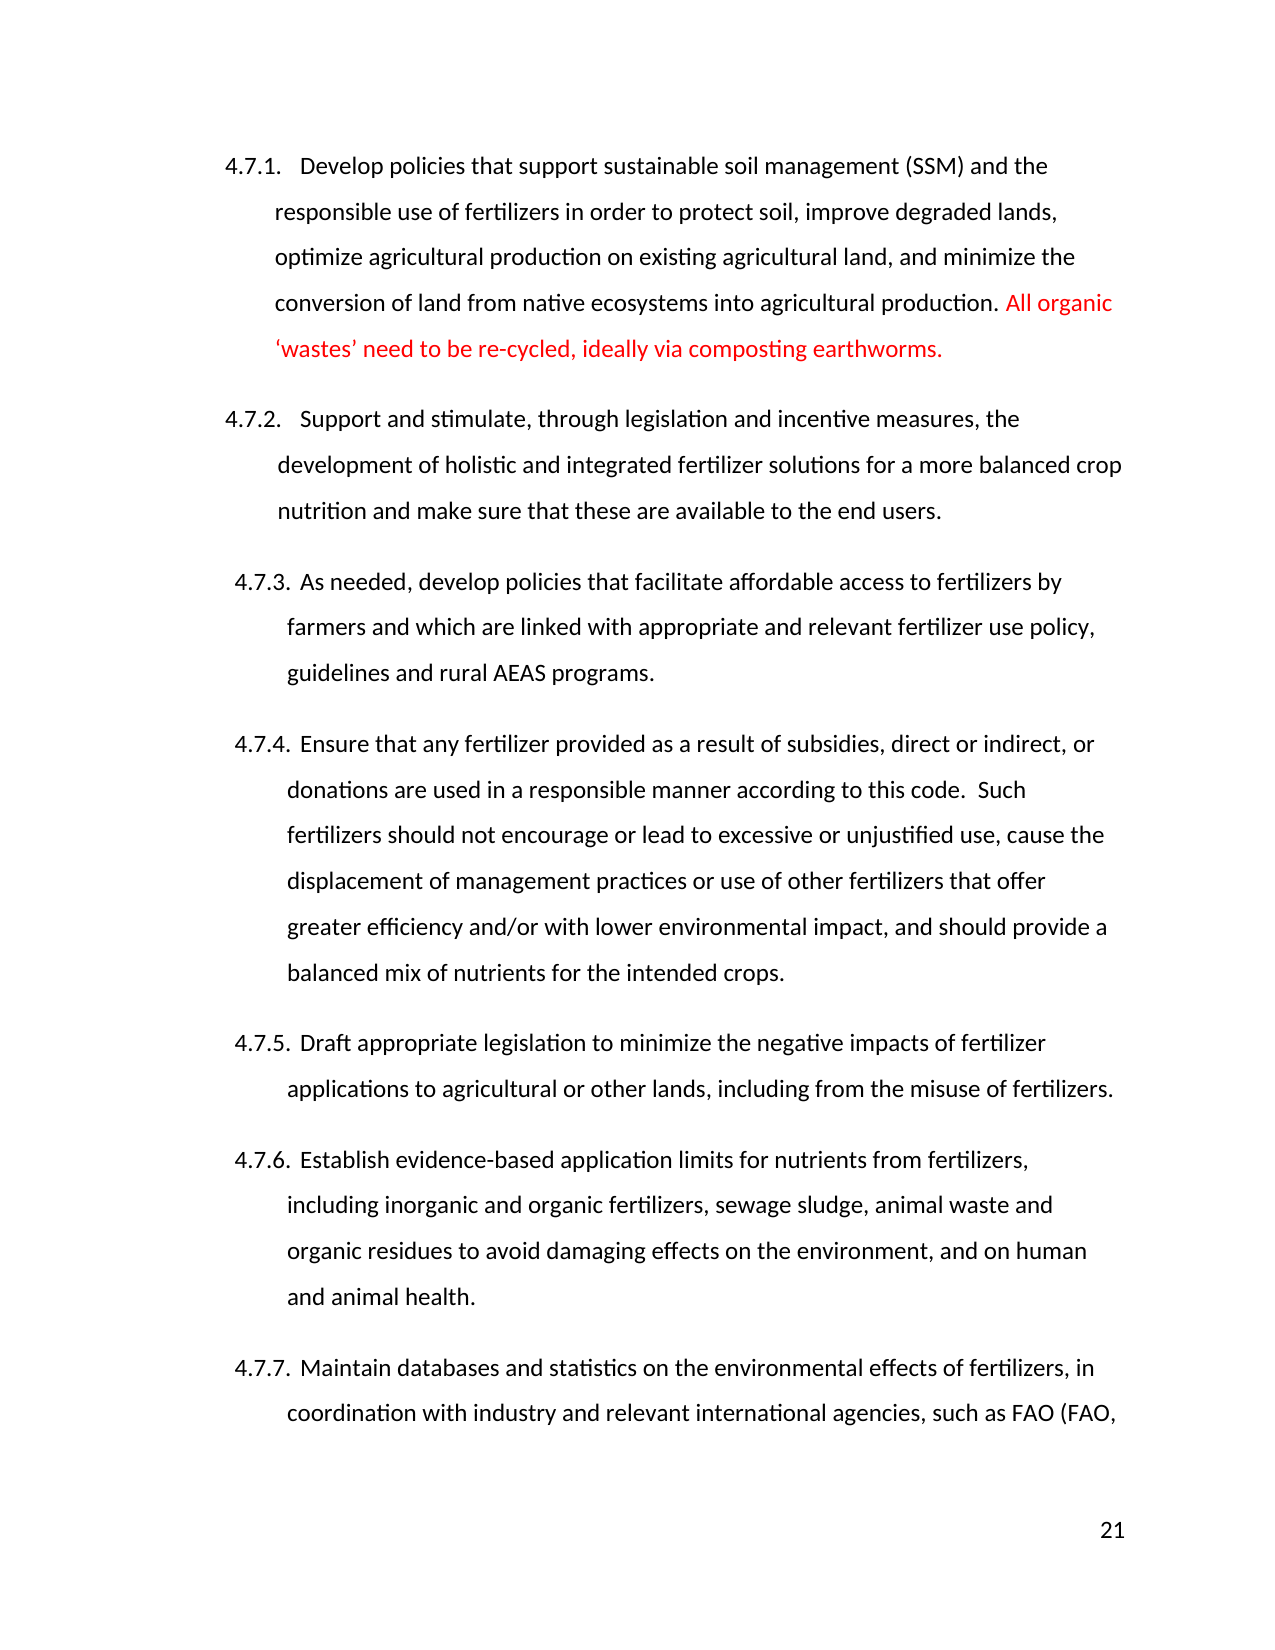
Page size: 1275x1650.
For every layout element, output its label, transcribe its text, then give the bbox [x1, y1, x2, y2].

list Develop policies that support sustainable soil management (SSM) and the responsible use of fertilizers in order to protect soil, improve degraded lands, optimize agricultural production on existing agricultural land, and minimize the conversion of land from native ecosystems into agricultural production. All organic ‘wastes’ need to be re-cycled, ideally via composting earthworms. [225, 150, 1125, 363]
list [234, 1352, 1125, 1428]
list As needed, develop policies that facilitate affordable access to fertilizers by farmers and which are linked with appropriate and relevant fertilizer use policy, guidelines and rural AEAS programs. [234, 566, 1125, 688]
list Support and stimulate, through legislation and incentive measures, the development of holistic and integrated fertilizer solutions for a more balanced crop nutrition and make sure that these are available to the end users. [225, 404, 1125, 526]
list Establish evidence-based application limits for nutrients from fertilizers, including inorganic and organic fertilizers, sewage sludge, animal waste and organic residues to avoid damaging effects on the environment, and on human and animal health. [234, 1144, 1125, 1312]
list Draft appropriate legislation to minimize the negative impacts of fertilizer applications to agricultural or other lands, including from the misuse of fertilizers. [234, 1027, 1125, 1104]
list Ensure that any fertilizer provided as a result of subsidies, direct or indirect, or donations are used in a responsible manner according to this code. Such fertilizers should not encourage or lead to excessive or unjustified use, cause the displacement of management practices or use of other fertilizers that offer greater efficiency and/or with lower environmental impact, and should provide a balanced mix of nutrients for the intended crops. [234, 728, 1125, 987]
